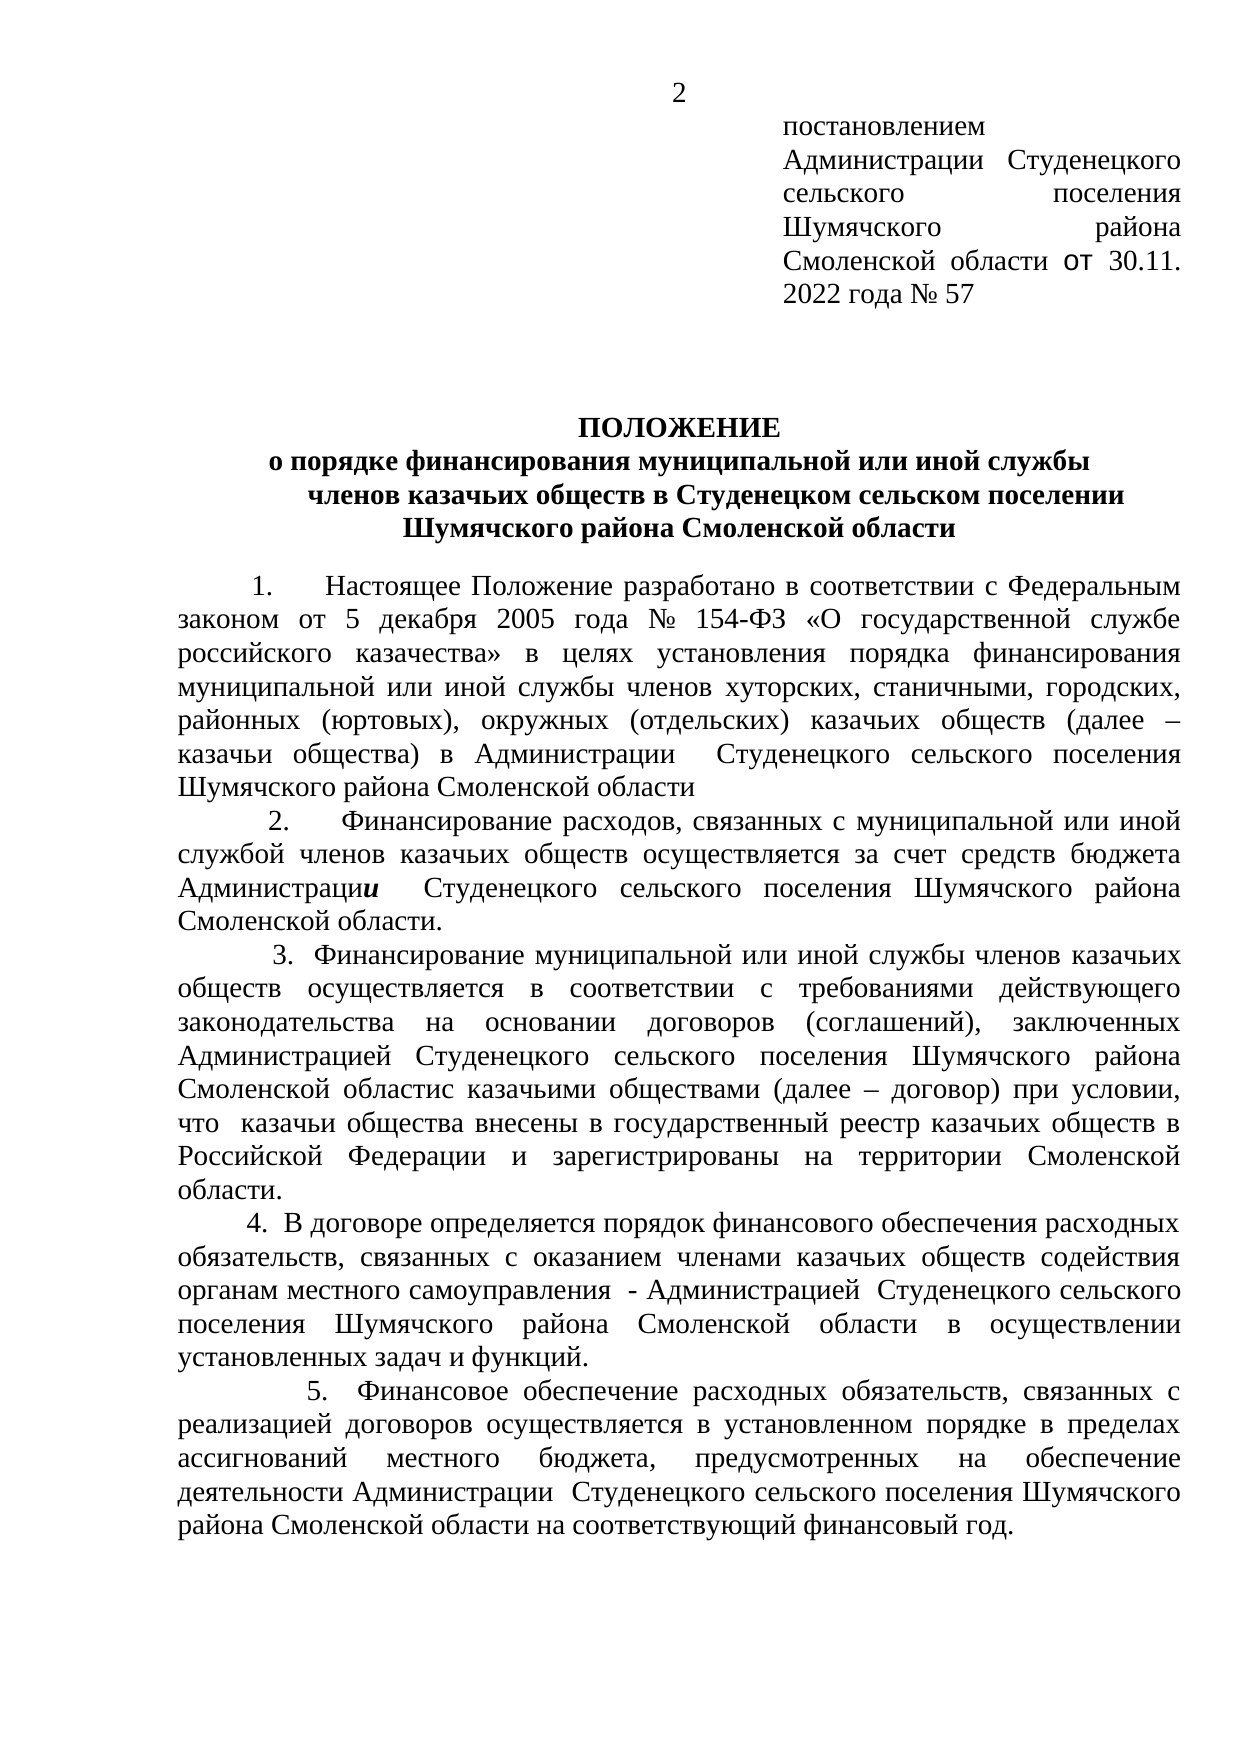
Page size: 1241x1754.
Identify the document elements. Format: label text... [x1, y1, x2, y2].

list Настоящее Положение разработано в соответствии с Федеральным законом от 5 декабря 2005 года № 154-ФЗ «О государственной службе российского казачества» в целях установления порядка финансирования муниципальной или иной службы членов хуторских, станичными, городских, районных (юртовых), окружных (отдельских) казачьих обществ (далее – казачьи общества) в Администрации Студенецкого сельского поселения Шумячского района Смоленской области [177, 568, 1181, 803]
text ПОЛОЖЕНИЕ [177, 410, 1181, 444]
subtitle членов казачьих обществ в Студенецком сельском поселении Шумячского района Смоленской области [177, 477, 1181, 544]
text 3. Финансирование муниципальной или иной службы членов казачьих обществ осуществляется в соответствии с требованиями действующего законодательства на основании договоров (соглашений), заключенных Администрацией Студенецкого сельского поселения Шумячского района Смоленской областис казачьими обществами (далее – договор) при условии, что казачьи общества внесены в государственный реестр казачьих обществ в Российской Федерации и зарегистрированы на территории Смоленской области. [177, 937, 1181, 1205]
text 4. В договоре определяется порядок финансового обеспечения расходных обязательств, связанных с оказанием членами казачьих обществ содействия органам местного самоуправления - Администрацией Студенецкого сельского поселения Шумячского района Смоленской области в осуществлении установленных задач и функций. [177, 1205, 1181, 1373]
text 5. Финансовое обеспечение расходных обязательств, связанных с реализацией договоров осуществляется в установленном порядке в пределах ассигнований местного бюджета, предусмотренных на обеспечение деятельности Администрации Студенецкого сельского поселения Шумячского района Смоленской области на соответствующий финансовый год. [177, 1373, 1181, 1541]
text 2. Финансирование расходов, связанных с муниципальной или иной службой членов казачьих обществ осуществляется за счет средств бюджета Администрации Студенецкого сельского поселения Шумячского района Смоленской области. [177, 803, 1181, 937]
text постановлением Администрации Студенецкого сельского поселения Шумячского района Смоленской области от 30.11. 2022 года № 57 [783, 108, 1181, 310]
text о порядке финансирования муниципальной или иной службы [177, 444, 1181, 477]
